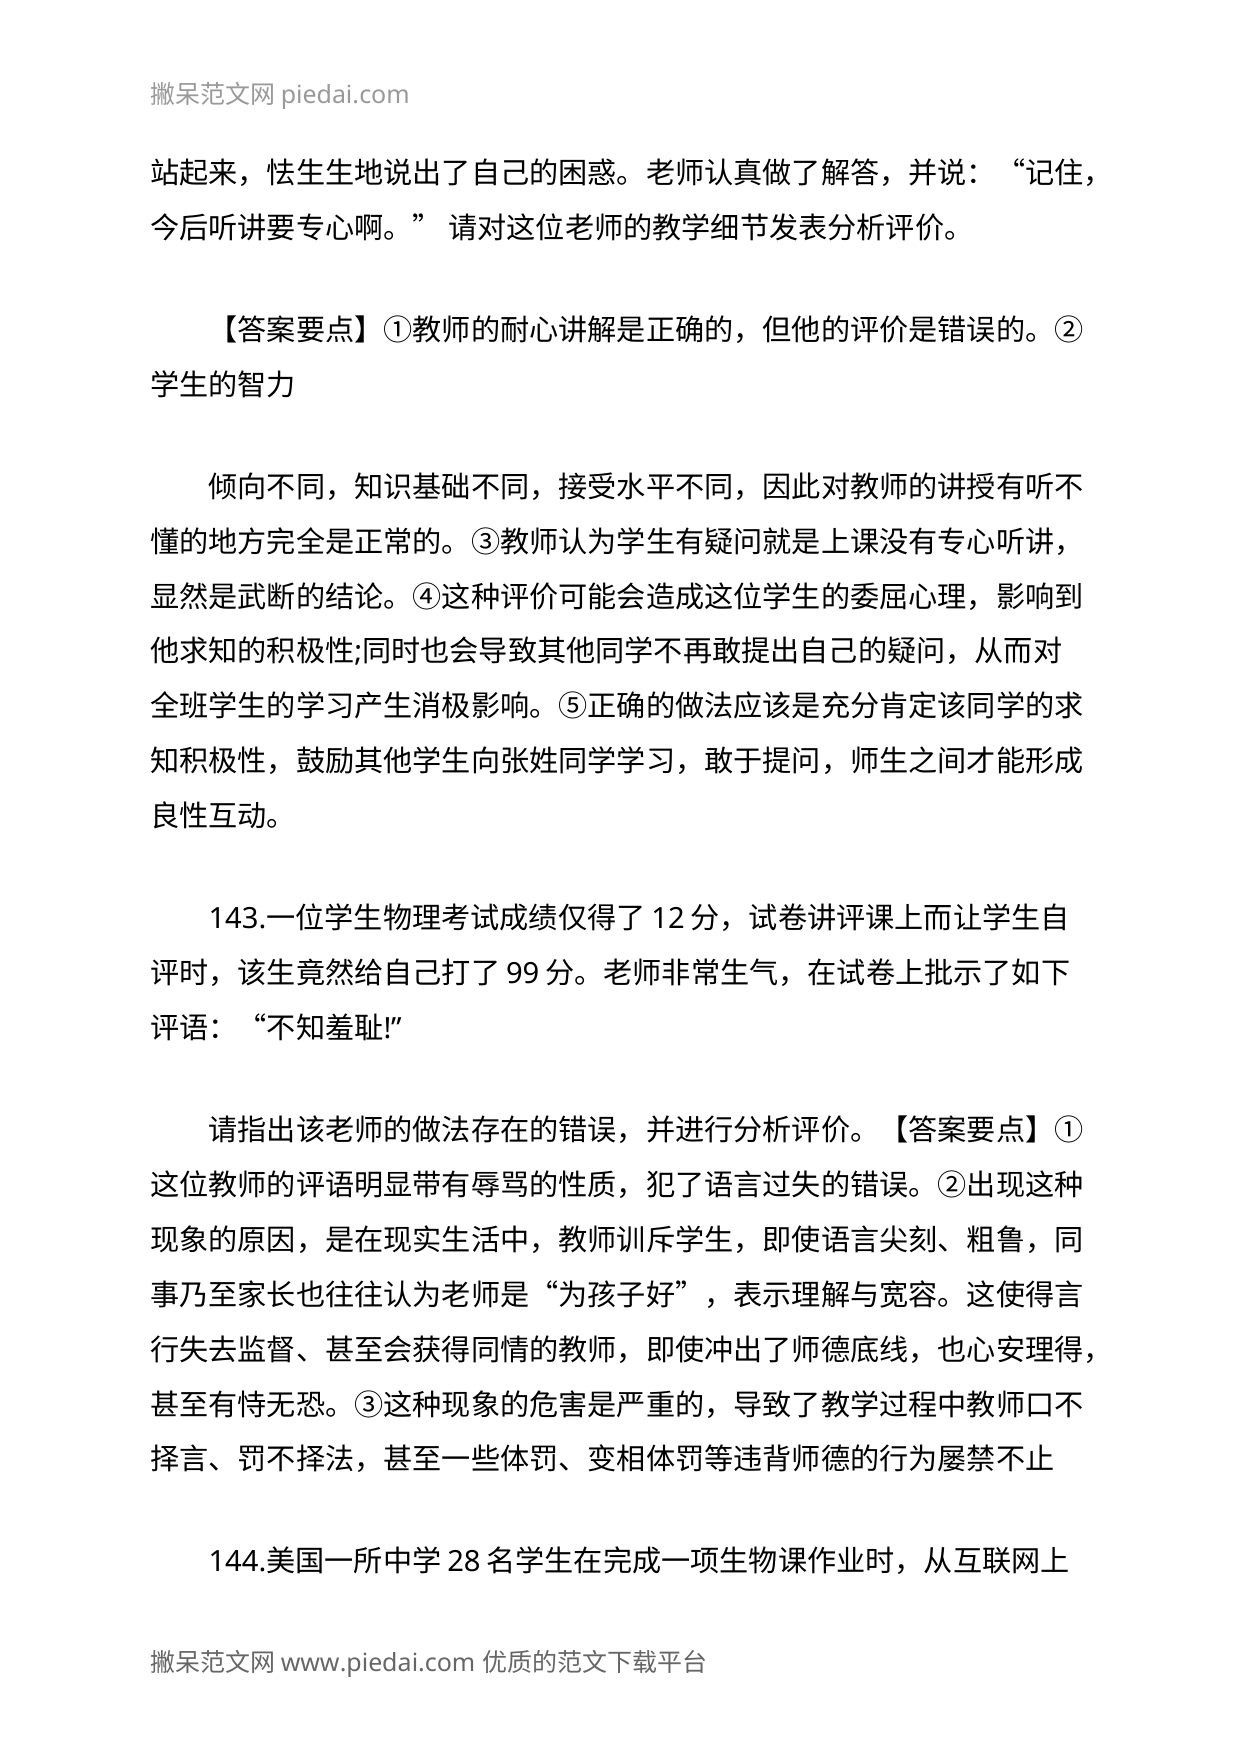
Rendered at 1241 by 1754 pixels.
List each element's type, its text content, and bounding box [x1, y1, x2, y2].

text 请指出该老师的做法存在的错误，并进行分析评价。【答案要点】①这位教师的评语明显带有辱骂的性质，犯了语言过失的错误。②出现这种现象的原因，是在现实生活中，教师训斥学生，即使语言尖刻、粗鲁，同事乃至家长也往往认为老师是“为孩子好”，表示理解与宽容。这使得言行失去监督、甚至会获得同情的教师，即使冲出了师德底线，也心安理得，甚至有恃无恐。③这种现象的危害是严重的，导致了教学过程中教师口不择言、罚不择法，甚至一些体罚、变相体罚等违背师德的行为屡禁不止 [150, 1107, 1090, 1478]
text 【答案要点】①教师的耐心讲解是正确的，但他的评价是错误的。②学生的智力 [150, 307, 1090, 404]
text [150, 150, 1090, 247]
text 143.一位学生物理考试成绩仅得了12分，试卷讲评课上而让学生自评时，该生竟然给自己打了99分。老师非常生气，在试卷上批示了如下评语：“不知羞耻!” [150, 894, 1090, 1047]
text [150, 1538, 1090, 1580]
text 倾向不同，知识基础不同，接受水平不同，因此对教师的讲授有听不懂的地方完全是正常的。③教师认为学生有疑问就是上课没有专心听讲，显然是武断的结论。④这种评价可能会造成这位学生的委屈心理，影响到他求知的积极性;同时也会导致其他同学不再敢提出自己的疑问，从而对全班学生的学习产生消极影响。⑤正确的做法应该是充分肯定该同学的求知积极性，鼓励其他学生向张姓同学学习，敢于提问，师生之间才能形成良性互动。 [150, 463, 1090, 835]
